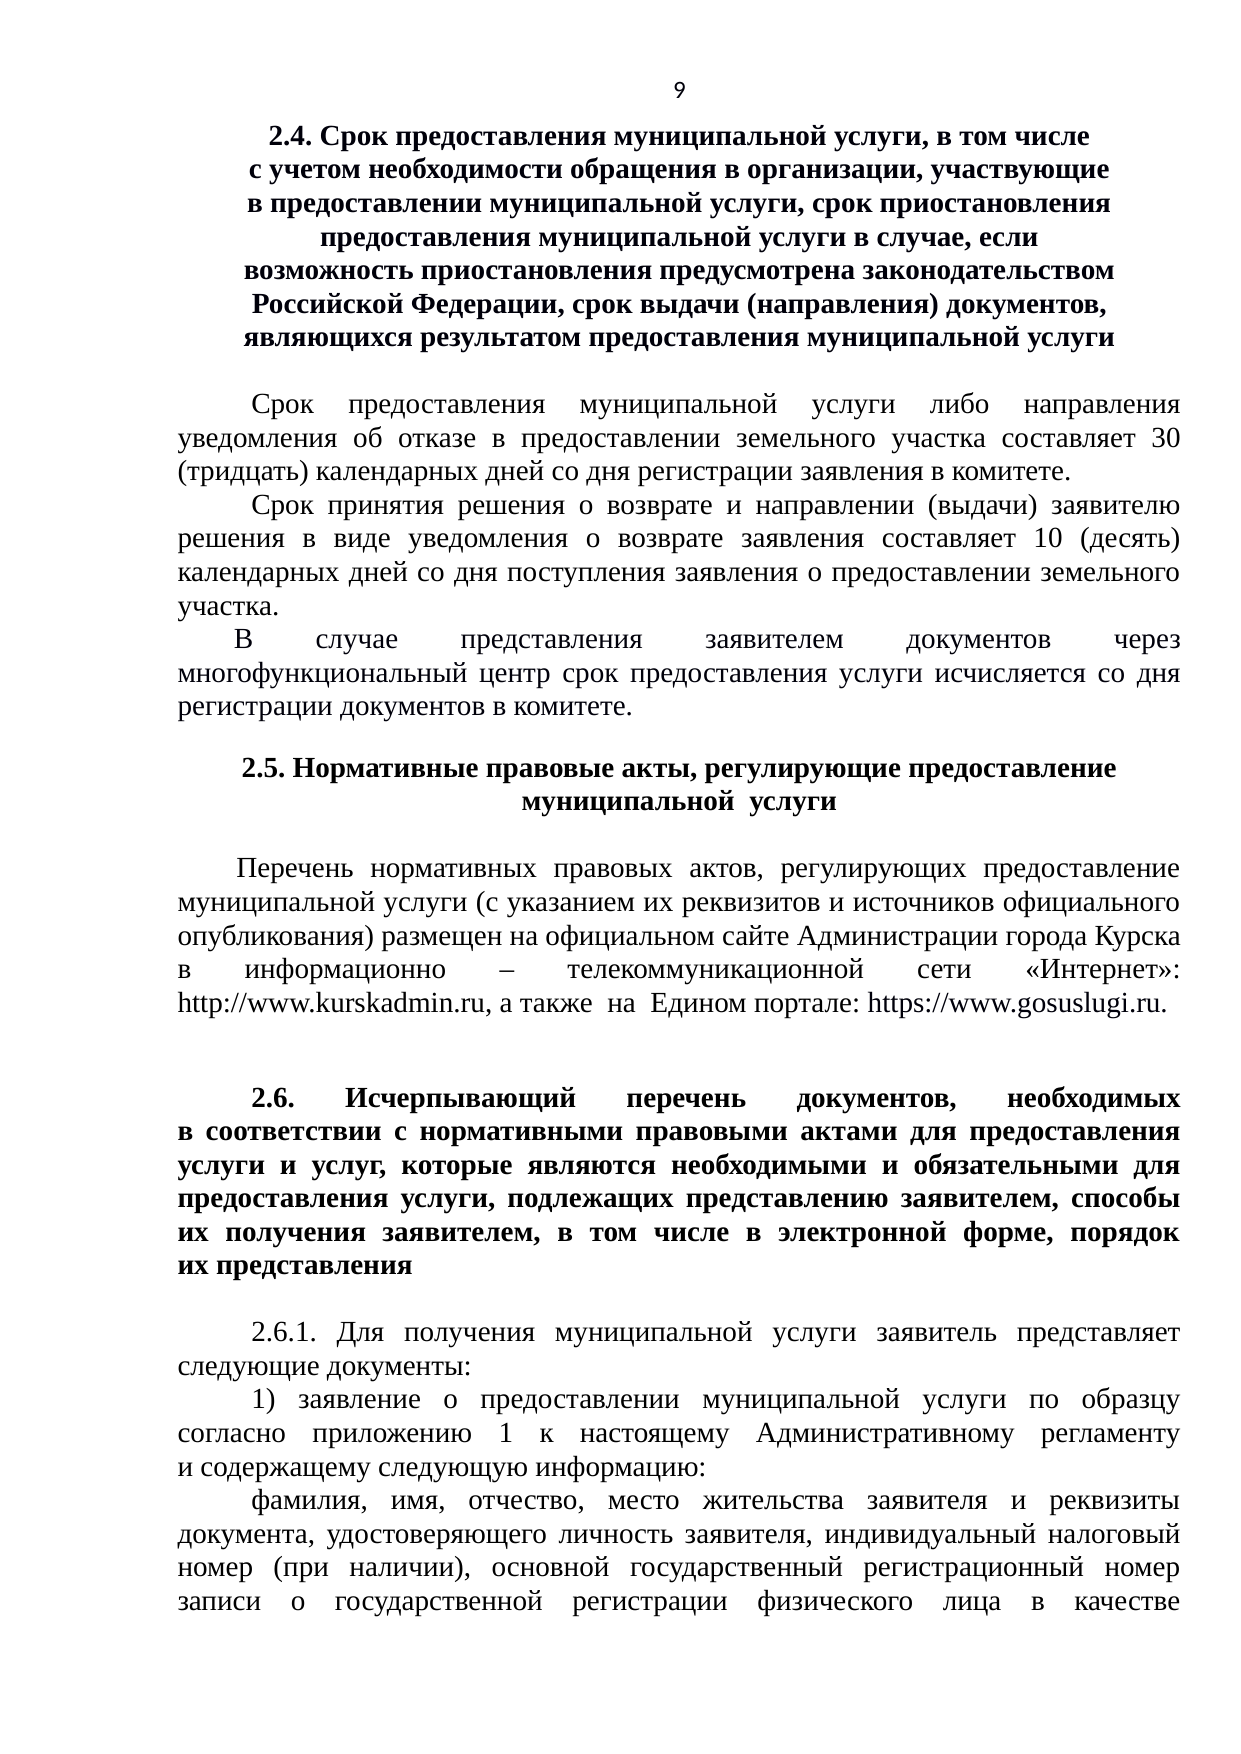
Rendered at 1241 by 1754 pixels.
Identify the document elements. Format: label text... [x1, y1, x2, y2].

text В случае представления заявителем документов через многофункциональный центр срок предоставления услуги исчисляется со дня регистрации документов в комитете. [177, 621, 1181, 722]
text Российской Федерации, срок выдачи (направления) документов, [177, 286, 1181, 319]
text являющихся результатом предоставления муниципальной услуги [177, 319, 1181, 353]
text 2.5. Нормативные правовые акты, регулирующие предоставление [177, 750, 1181, 783]
text 1) заявление о предоставлении муниципальной услуги по образцу согласно приложению 1 к настоящему Административному регламенту и содержащему следующую информацию: [177, 1382, 1181, 1482]
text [177, 1482, 1181, 1616]
text Срок предоставления муниципальной услуги либо направления уведомления об отказе в предоставлении земельного участка составляет 30 (тридцать) календарных дней со дня регистрации заявления в комитете. [177, 386, 1181, 487]
text возможность приостановления предусмотрена законодательством [177, 252, 1181, 286]
text предоставления муниципальной услуги в случае, если [177, 219, 1181, 252]
text муниципальной услуги [177, 783, 1181, 817]
text с учетом необходимости обращения в организации, участвующие [177, 152, 1181, 185]
text 2.4. Срок предоставления муниципальной услуги, в том числе [177, 118, 1181, 152]
text в предоставлении муниципальной услуги, срок приостановления [177, 185, 1181, 219]
text Перечень нормативных правовых актов, регулирующих предоставление муниципальной услуги (с указанием их реквизитов и источников официального опубликования) размещен на официальном сайте Администрации города Курска в информационно – телекоммуникационной сети «Интернет»: http://www.kurskadmin.ru, а также на Едином портале: https://www.gosuslugi.ru. [177, 851, 1181, 1018]
text 2.6. Исчерпывающий перечень документов, необходимых в соответствии с нормативными правовыми актами для предоставления услуги и услуг, которые являются необходимыми и обязательными для предоставления услуги, подлежащих представлению заявителем, способы их получения заявителем, в том числе в электронной форме, порядок их представления [177, 1080, 1181, 1281]
text 2.6.1. Для получения муниципальной услуги заявитель представляет следующие документы: [177, 1314, 1181, 1382]
text Срок принятия решения о возврате и направлении (выдачи) заявителю решения в виде уведомления о возврате заявления составляет 10 (десять) календарных дней со дня поступления заявления о предоставлении земельного участка. [177, 487, 1181, 621]
